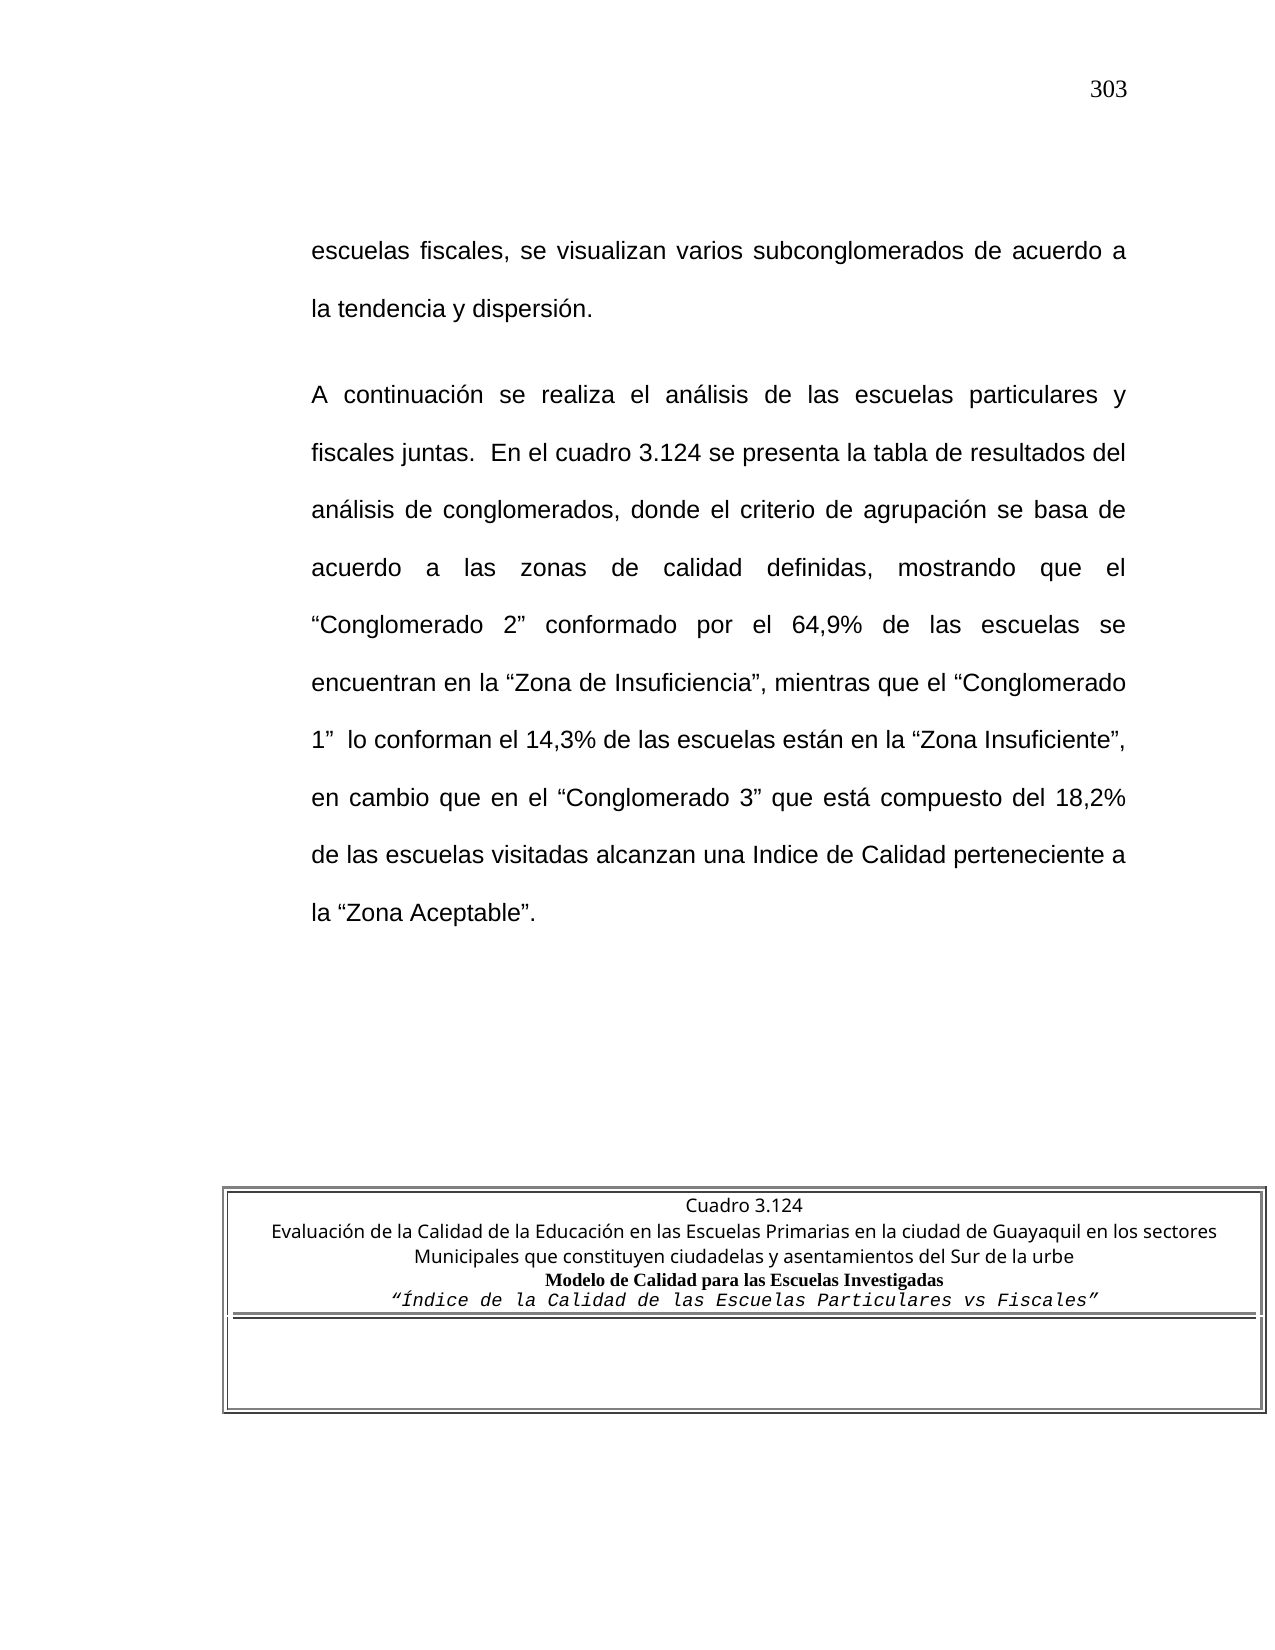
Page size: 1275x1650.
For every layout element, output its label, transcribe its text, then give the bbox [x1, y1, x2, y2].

text A continuación se realiza el análisis de las escuelas particulares y fiscales juntas. En el cuadro 3.124 se presenta la tabla de resultados del análisis de conglomerados, donde el criterio de agrupación se basa de acuerdo a las zonas de calidad definidas, mostrando que el “Conglomerado conformado por el 64,9% de las escuelas se encuentran en la “Zona de Insuficiencia”, mientras que el “Conglomerado lo conforman el 14,3% de las escuelas están en la “Zona Insuficiente”, en cambio que en el “Conglomerado que está compuesto del 18,2% de las escuelas visitadas alcanzan una Indice de Calidad perteneciente a la “Zona Aceptable”. [311, 380, 1127, 927]
table_cell [225, 1312, 1263, 1407]
table_header Cuadro 3.124 Evaluación de de en las Escuelas Primarias en la ciudad de Guayaquil en los sectores Municipales que constituyen ciudadelas y asentamientos del Sur de la urbe Modelo de Calidad para las Escuelas Investigadas “Índice de de las Escuelas Particulares vs Fiscales” [228, 1193, 1260, 1312]
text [311, 236, 1127, 322]
